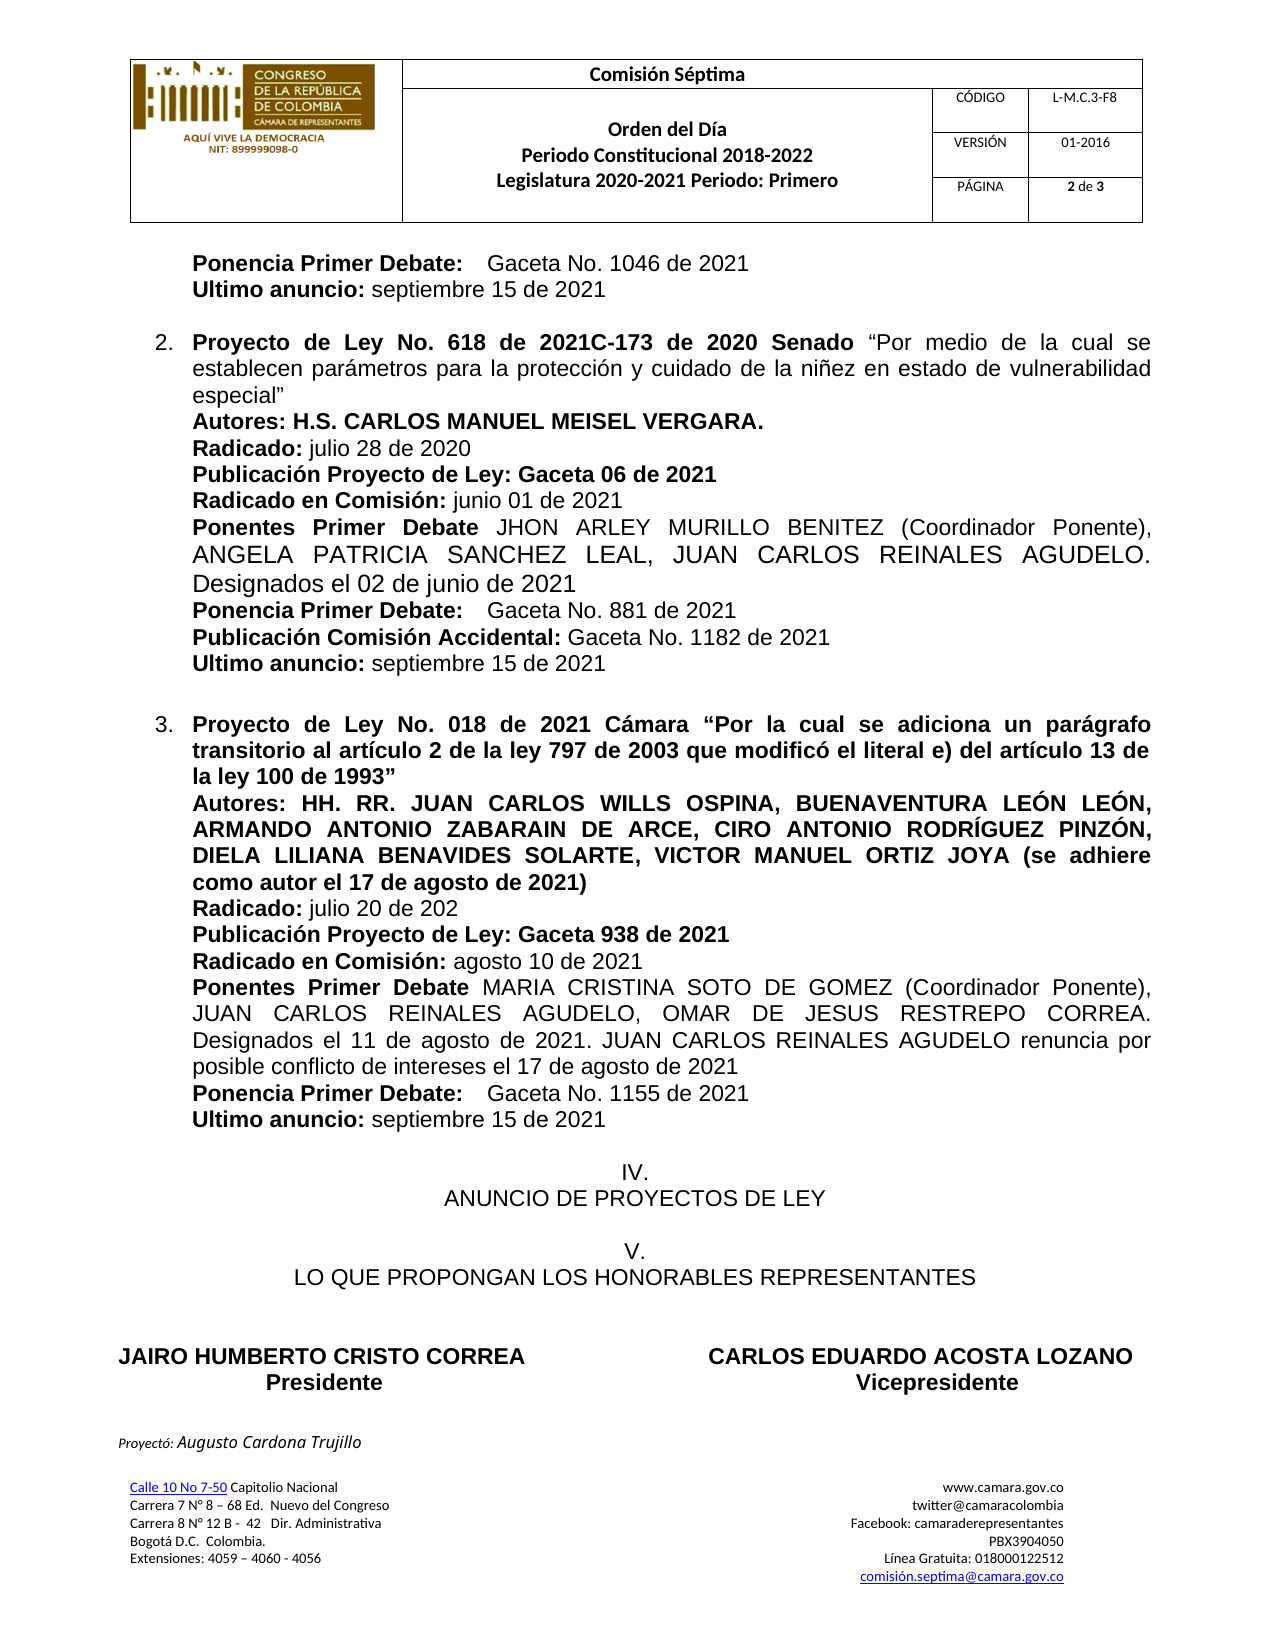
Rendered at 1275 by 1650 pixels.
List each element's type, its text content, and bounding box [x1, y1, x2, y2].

text Ultimo anuncio: septiembre 15 de 2021 [118, 1106, 1152, 1132]
list Autores: H.S. CARLOS MANUEL MEISEL VERGARA. [192, 408, 1152, 434]
text Presidente Vicepresidente [192, 1369, 1152, 1396]
list Ponencia Primer Debate: Gaceta No. 1046 de 2021 [192, 250, 1152, 276]
list Publicación Proyecto de Ley: Gaceta 06 de 2021 [192, 461, 1152, 487]
list Radicado: julio 28 de 2020 [192, 434, 1152, 461]
text IV. [118, 1158, 1152, 1185]
picture [132, 60, 376, 156]
text V. [118, 1238, 1152, 1264]
list Ponentes Primer Debate JHON ARLEY MURILLO BENITEZ (Coordinador Ponente), ANGELA PATRICIA SANCHEZ LEAL, JUAN CARLOS REINALES AGUDELO. Designados el 02 de junio de 2021 [192, 513, 1152, 597]
list Ponentes Primer Debate MARIA CRISTINA SOTO DE GOMEZ (Coordinador Ponente), JUAN CARLOS REINALES AGUDELO, OMAR DE JESUS RESTREPO CORREA. Designados el 11 de agosto de 2021. JUAN CARLOS REINALES AGUDELO renuncia por posible conflicto de intereses el 17 de agosto de 2021 [192, 974, 1152, 1079]
list Ponencia Primer Debate: Gaceta No. 881 de 2021 [192, 597, 1152, 624]
list Ultimo anuncio: septiembre 15 de 2021 [192, 650, 1152, 676]
list Proyecto de Ley No. 618 de 2021C-173 de 2020 Senado “Por medio de la cual se establecen parámetros para la protección y cuidado de la niñez en estado de vulnerabilidad especial” [154, 329, 1152, 408]
list Radicado en Comisión: junio 01 de 2021 [192, 487, 1152, 513]
text ANUNCIO DE PROYECTOS DE LEY [118, 1185, 1152, 1211]
list Autores: HH. RR. JUAN CARLOS WILLS OSPINA, BUENAVENTURA LEÓN LEÓN, ARMANDO ANTONIO ZABARAIN DE ARCE, CIRO ANTONIO RODRÍGUEZ PINZÓN, DIELA LILIANA BENAVIDES SOLARTE, VICTOR MANUEL ORTIZ JOYA (se adhiere como autor el 17 de agosto de 2021) [192, 789, 1152, 895]
list Publicación Comisión Accidental: Gaceta No. 1182 de 2021 [192, 624, 1152, 650]
list Publicación Proyecto de Ley: Gaceta 938 de 2021 [192, 921, 1152, 948]
list Ultimo anuncio: septiembre 15 de 2021 [192, 276, 1152, 303]
list Radicado: julio 20 de 202 [192, 895, 1152, 921]
list Ponencia Primer Debate: Gaceta No. 1155 de 2021 [192, 1079, 1152, 1106]
list Proyecto de Ley No. 018 de 2021 Cámara “Por la cual se adiciona un parágrafo transitorio al artículo 2 de la ley 797 de 2003 que modificó el literal e) del artículo 13 de la ley 100 de 1993” [154, 711, 1152, 789]
text LO QUE PROPONGAN LOS HONORABLES REPRESENTANTES [118, 1264, 1152, 1290]
text JAIRO HUMBERTO CRISTO CORREA CARLOS EDUARDO ACOSTA LOZANO [118, 1343, 1152, 1369]
list Radicado en Comisión: agosto 10 de 2021 [192, 948, 1152, 974]
